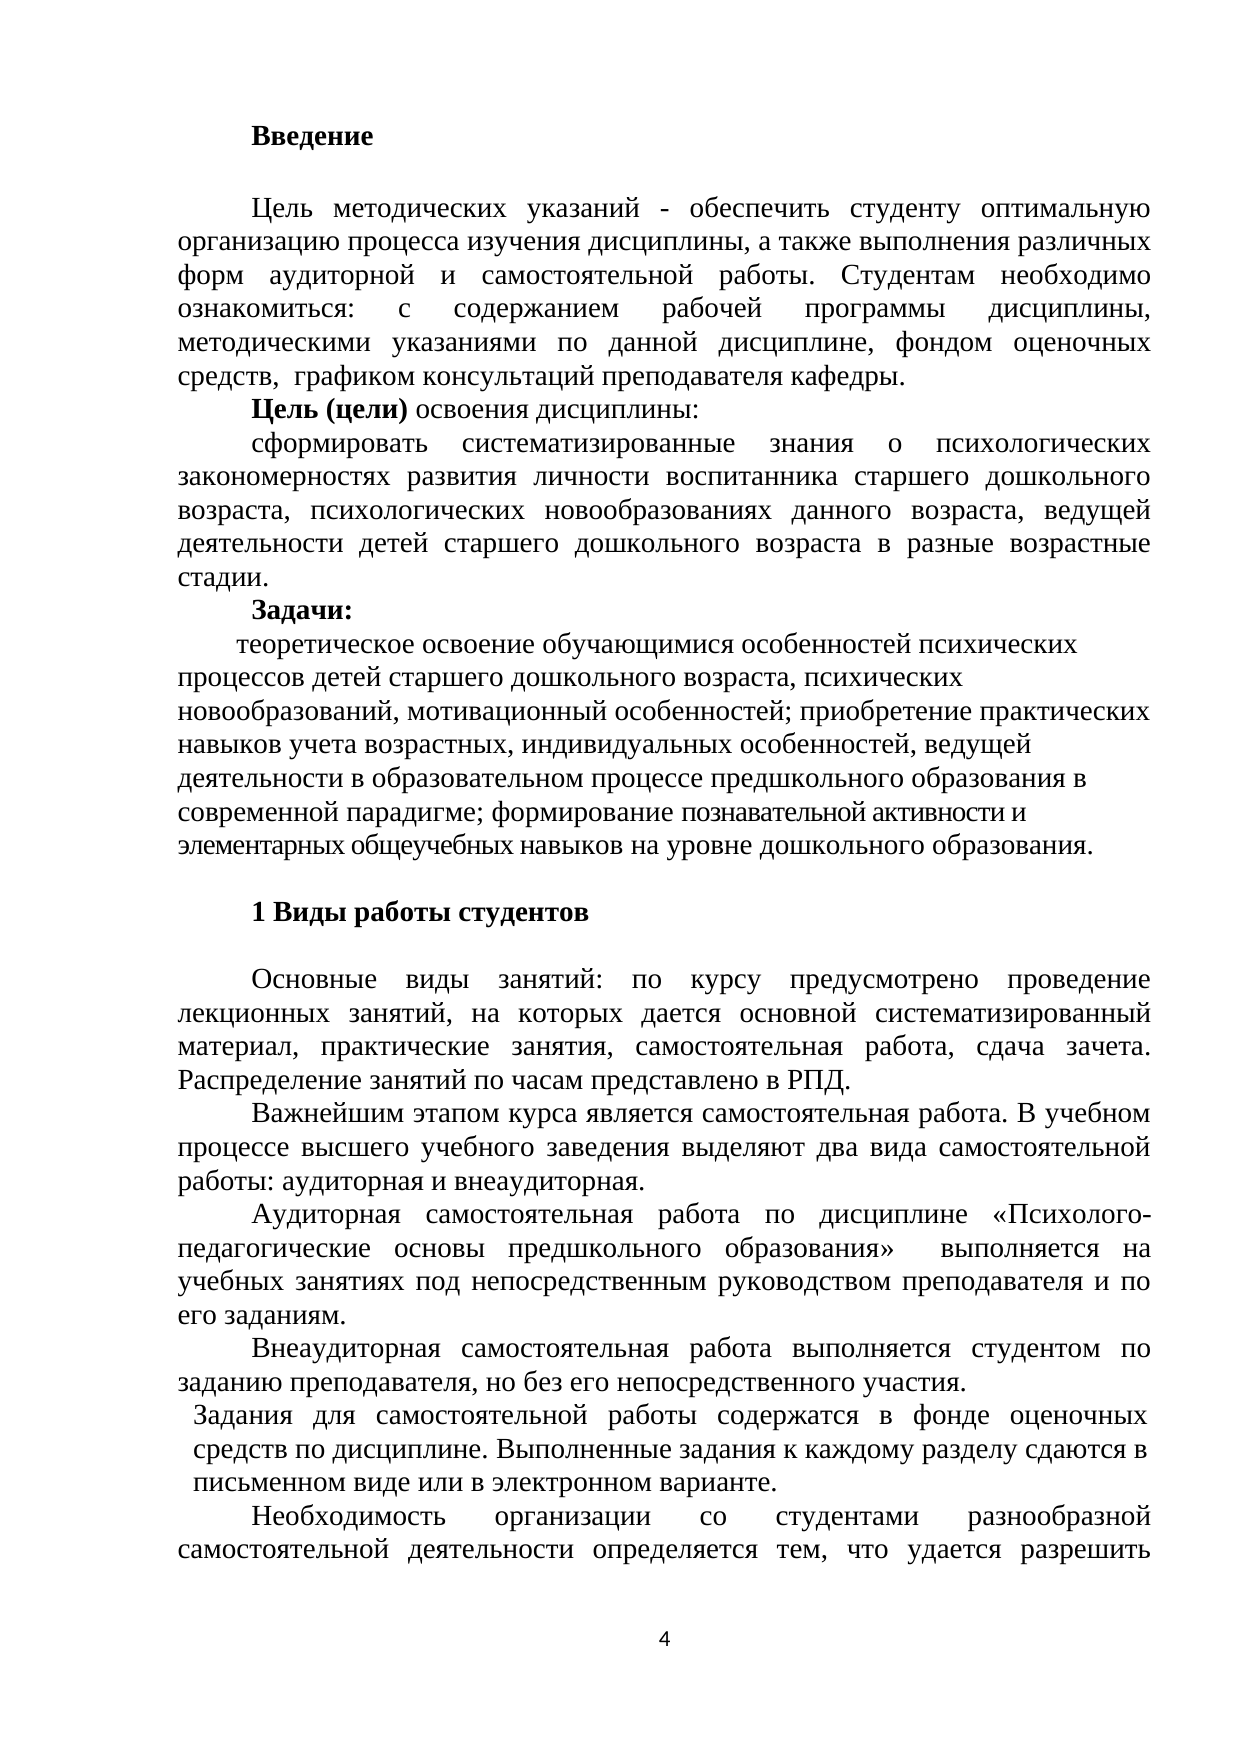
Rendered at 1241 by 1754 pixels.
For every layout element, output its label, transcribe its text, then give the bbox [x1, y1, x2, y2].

text Основные виды занятий: по курсу предусмотрено проведение лекционных занятий, на которых дается основной систематизированный материал, практические занятия, самостоятельная работа, сдача зачета. Распределение занятий по часам представлено в РПД. [177, 961, 1152, 1096]
text Задания для самостоятельной работы содержатся в фонде оценочных средств по дисциплине. Выполненные задания к каждому разделу сдаются в письменном виде или в электронном варианте. [193, 1397, 1148, 1498]
subtitle 1 Виды работы студентов [177, 894, 1152, 928]
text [177, 1498, 1152, 1565]
text Важнейшим этапом курса является самостоятельная работа. В учебном процессе высшего учебного заведения выделяют два вида самостоятельной работы: аудиторная и внеаудиторная. [177, 1096, 1152, 1196]
text теоретическое освоение обучающимися особенностей психических процессов детей старшего дошкольного возраста, психических новообразований, мотивационный особенностей; приобретение практических навыков учета возрастных, индивидуальных особенностей, ведущей деятельности в образовательном процессе предшкольного образования в современной парадигме; формирование познавательной активности и элементарных общеучебных навыков на уровне дошкольного образования. [177, 626, 1152, 861]
text Внеаудиторная самостоятельная работа выполняется студентом по заданию преподавателя, но без его непосредственного участия. [177, 1330, 1152, 1397]
text Цель (цели) освоения дисциплины: [177, 391, 1152, 425]
text Цель методических указаний - обеспечить студенту оптимальную организацию процесса изучения дисциплины, а также выполнения различных форм аудиторной и самостоятельной работы. Студентам необходимо ознакомиться: с содержанием рабочей программы дисциплины, методическими указаниями по данной дисциплине, фондом оценочных средств, графиком консультаций преподавателя кафедры. [177, 190, 1152, 391]
text Задачи: [177, 592, 1152, 626]
text сформировать систематизированные знания о психологических закономерностях развития личности воспитанника старшего дошкольного возраста, психологических новообразованиях данного возраста, ведущей деятельности детей старшего дошкольного возраста в разные возрастные стадии. [177, 425, 1152, 592]
subtitle Введение [177, 118, 1152, 152]
